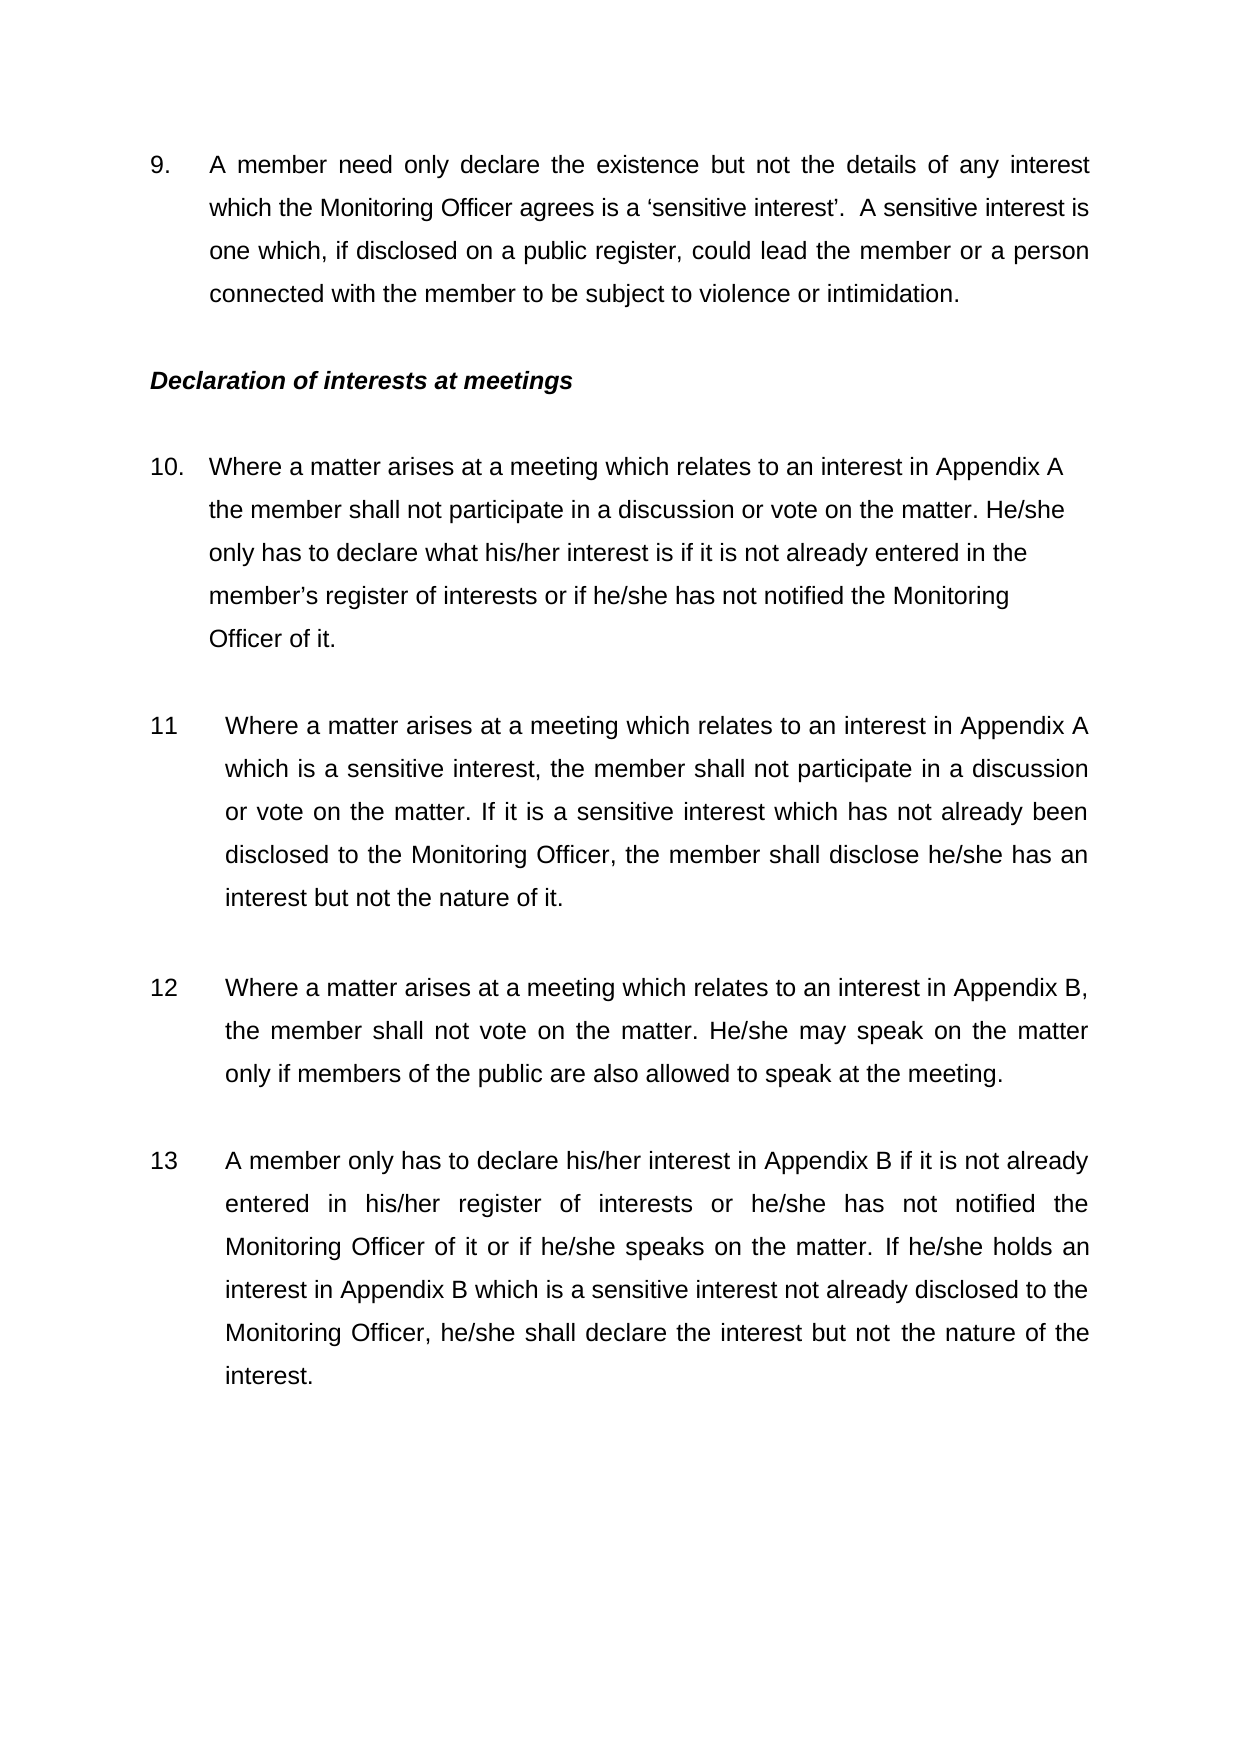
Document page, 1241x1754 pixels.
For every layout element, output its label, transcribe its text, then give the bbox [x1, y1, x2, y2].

text Declaration of interests at meetings [150, 366, 1090, 394]
text 10. Where a matter arises at a meeting which relates to an interest in Appendix A the member shall not participate in a discussion or vote on the matter. He/she only has to declare what his/her interest is if it is not already entered in the member’s register of interests or if he/she has not notified the Monitoring Officer of it. [150, 452, 1090, 653]
text 12 Where a matter arises at a meeting which relates to an interest in Appendix B, the member shall not vote on the matter. He/she may speak on the matter only if members of the public are also allowed to speak at the meeting. [150, 973, 1090, 1088]
list A member need only declare the existence but not the details of any interest which the Monitoring Officer agrees is a ‘sensitive interest’. A sensitive interest is one which, if disclosed on a public register, could lead the member or a person connected with the member to be subject to violence or intimidation. [150, 150, 1090, 308]
subtitle 11 Where a matter arises at a meeting which relates to an interest in Appendix A which is a sensitive interest, the member shall not participate in a discussion or vote on the matter. If it is a sensitive interest which has not already been disclosed to the Monitoring Officer, the member shall disclose he/she has an interest but not the nature of it. [150, 711, 1090, 912]
subtitle 13 A member only has to declare his/her interest in Appendix B if it is not already entered in his/her register of interests or he/she has not notified the Monitoring Officer of it or if he/she speaks on the matter. If he/she holds an interest in Appendix B which is a sensitive interest not already disclosed to the Monitoring Officer, he/she shall declare the interest but not the nature of the interest. [150, 1146, 1090, 1390]
